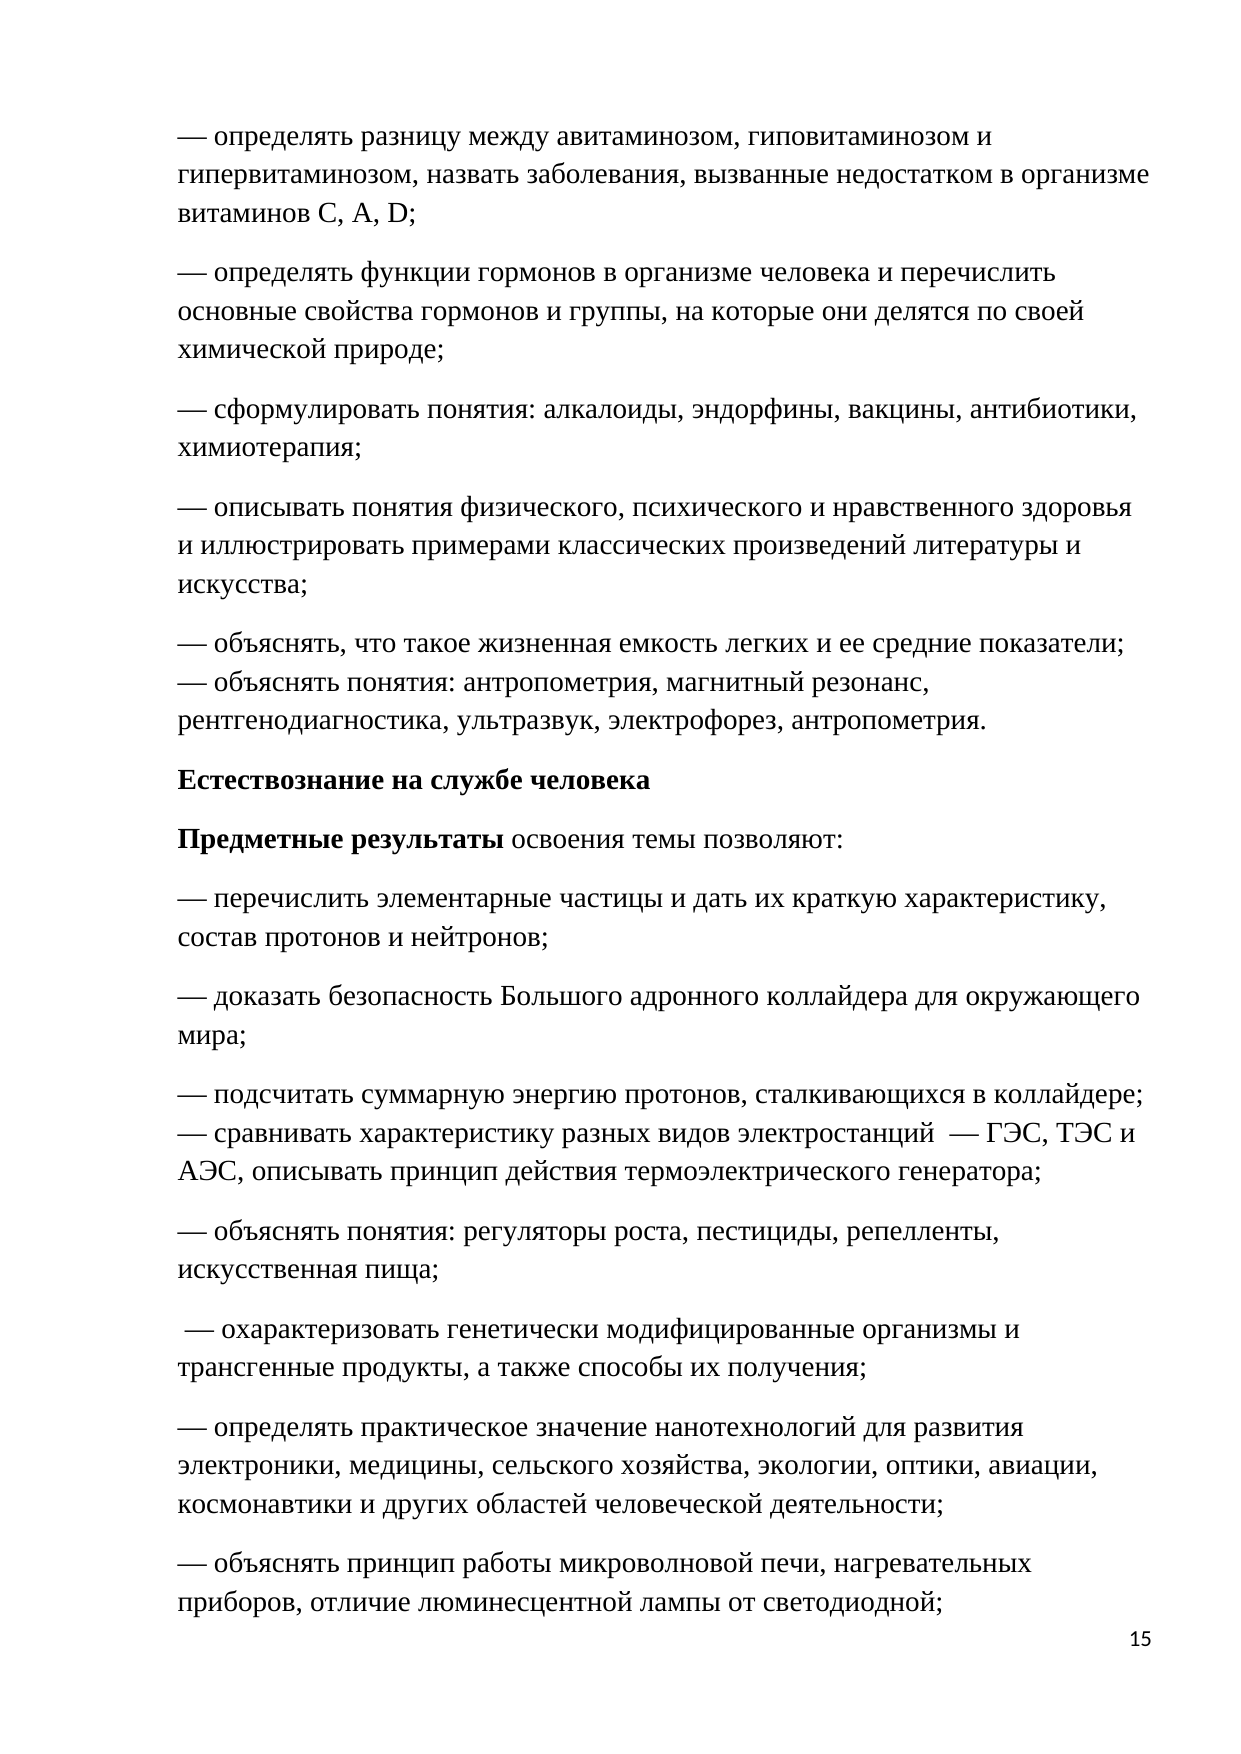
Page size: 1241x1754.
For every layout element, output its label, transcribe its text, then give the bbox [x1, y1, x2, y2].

text — объяснять принцип работы микроволновой печи, нагревательных приборов, отличие люминесцентной лампы от светодиодной; [177, 1545, 1152, 1617]
text — подсчитать суммарную энергию протонов, сталкивающихся в коллайдере; — сравнивать характеристику разных видов электростанций — ГЭС, ТЭС и АЭС, описывать принцип действия термоэлектрического генератора; [177, 1076, 1152, 1187]
text — объяснять, что такое жизненная емкость легких и ее средние показатели; — объяснять понятия: антропометрия, магнитный резонанс, рентгенодиагностика, ультразвук, электрофорез, антропометрия. [177, 625, 1152, 736]
text — перечислить элементарные частицы и дать их краткую характеристику, состав протонов и нейтронов; [177, 881, 1152, 953]
text — определять функции гормонов в организме человека и перечислить основные свойства гормонов и группы, на которые они делятся по своей химической природе; [177, 254, 1152, 365]
text — определять практическое значение нанотехнологий для развития электроники, медицины, сельского хозяйства, экологии, оптики, авиации, космонавтики и других областей человеческой деятельности; [177, 1409, 1152, 1519]
text — объяснять понятия: регуляторы роста, пестициды, репелленты, искусственная пища; [177, 1213, 1152, 1285]
text — доказать безопасность Большого адронного коллайдера для окружающего мира; [177, 978, 1152, 1051]
text — определять разницу между авитаминозом, гиповитаминозом и гипервитаминозом, назвать заболевания, вызванные недостатком в организме витаминов С, А, D; [177, 118, 1152, 229]
text — охарактеризовать генетически модифицированные организмы и трансгенные продукты, а также способы их получения; [177, 1311, 1152, 1383]
text — сформулировать понятия: алкалоиды, эндорфины, вакцины, антибиотики, химиотерапия; [177, 391, 1152, 463]
text Предметные результаты освоения темы позволяют: [177, 821, 1152, 855]
text Естествознание на службе человека [177, 762, 1152, 795]
text — описывать понятия физического, психического и нравственного здоровья и иллюстрировать примерами классических произведений литературы и искусства; [177, 489, 1152, 599]
